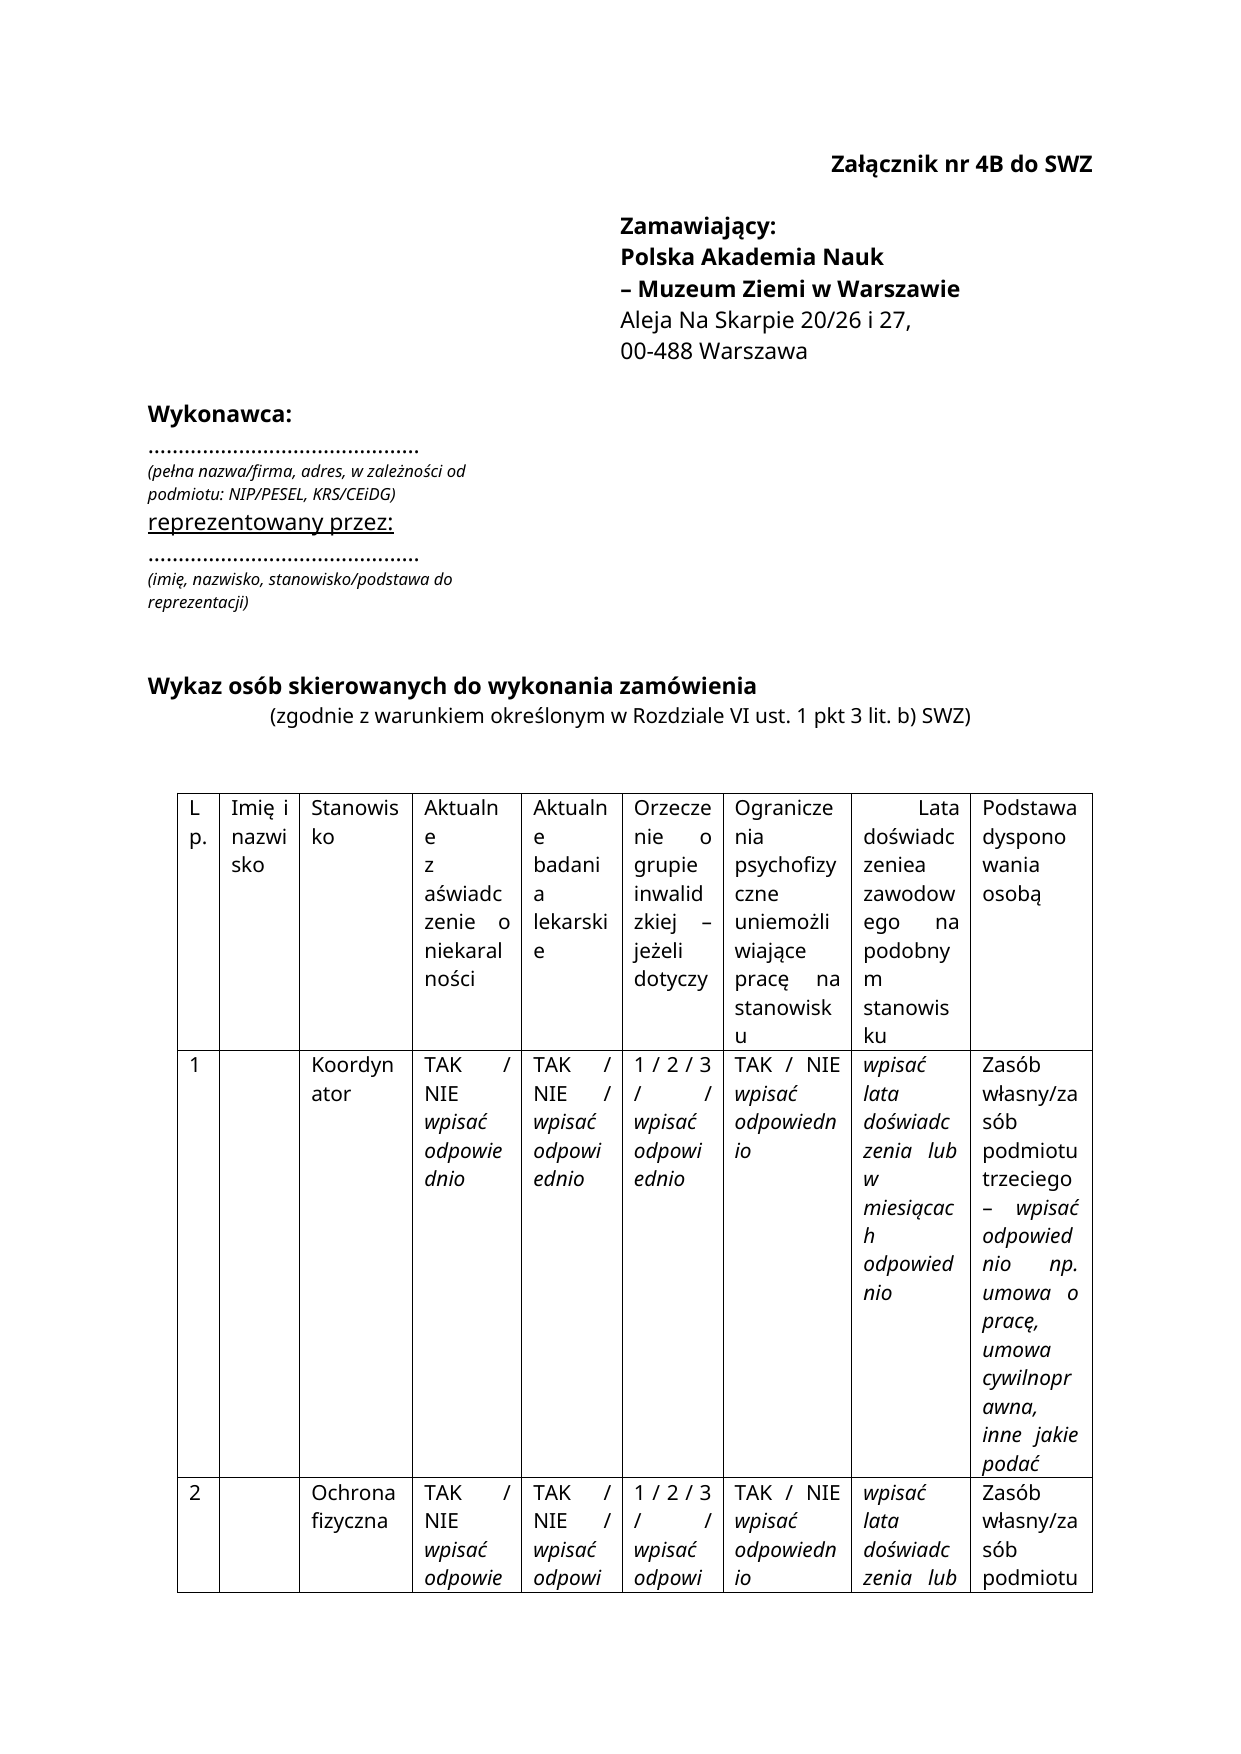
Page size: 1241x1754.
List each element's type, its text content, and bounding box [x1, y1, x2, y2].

table_header Lata doświadczeniea zawodowego na podobnym stanowisku [852, 794, 970, 1049]
text Wykonawca: [148, 398, 1093, 429]
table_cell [413, 1478, 521, 1592]
text 00-488 Warszawa [620, 335, 1093, 366]
table_cell Ochrona fizyczna [300, 1478, 412, 1592]
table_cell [522, 1478, 622, 1592]
text – Muzeum Ziemi w Warszawie [620, 273, 1093, 304]
text Polska Akademia Nauk [620, 241, 1093, 273]
table_cell wpisać lata doświadczenia lub w miesiącach odpowiednio [852, 1051, 970, 1477]
table_cell TAK / NIE wpisać odpowiednio [413, 1051, 521, 1477]
text (zgodnie z warunkiem określonym w Rozdziale VI ust. 1 pkt 3 lit. b) SWZ) [148, 702, 1093, 730]
table_header Aktualne zaświadczenie o niekaralności [413, 794, 521, 1049]
text (imię, nazwisko, stanowisko/podstawa do reprezentacji) [148, 568, 472, 613]
table_cell 1 / 2 / 3 / / wpisać odpowiednio [623, 1051, 723, 1477]
table_cell TAK / NIE wpisać odpowiednio [724, 1051, 851, 1477]
table_header Orzeczenie o grupie inwalidzkiej – jeżeli dotyczy [623, 794, 723, 1049]
table_cell Zasób własny/zasób podmiotu trzeciego – wpisać odpowiednio np. umowa o pracę, umowa cywilnoprawna, inne jakie podać [971, 1051, 1092, 1477]
text ……………………………………… [148, 537, 472, 568]
text (pełna nazwa/firma, adres, w zależności od podmiotu: NIP/PESEL, KRS/CEiDG) [148, 460, 472, 506]
text reprezentowany przez: [148, 506, 1093, 537]
table_header Podstawa dysponowania osobą [971, 794, 1092, 1049]
table_cell [220, 1478, 299, 1592]
table_header Imię i nazwisko [220, 794, 299, 1049]
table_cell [724, 1478, 851, 1592]
table_header Stanowisko [300, 794, 412, 1049]
table_cell TAK / NIE / wpisać odpowiednio [522, 1051, 622, 1477]
table_cell 2 [178, 1478, 219, 1592]
table_header Aktualne badania lekarskie [522, 794, 622, 1049]
table_header Ograniczenia psychofizyczne uniemożliwiające pracę na stanowisku [724, 794, 851, 1049]
text Załącznik nr 4B do SWZ [148, 148, 1093, 179]
text Aleja Na Skarpie 20/26 i 27, [620, 304, 1093, 335]
table_cell [220, 1051, 299, 1477]
table_header Lp. [178, 794, 219, 1049]
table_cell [852, 1478, 970, 1592]
text Zamawiający: [620, 210, 1093, 241]
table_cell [623, 1478, 723, 1592]
table_cell Koordynator [300, 1051, 412, 1477]
table_cell 1 [178, 1051, 219, 1477]
text Wykaz osób skierowanych do wykonania zamówienia [148, 670, 1093, 702]
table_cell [971, 1478, 1092, 1592]
text ……………………………………… [148, 429, 472, 460]
